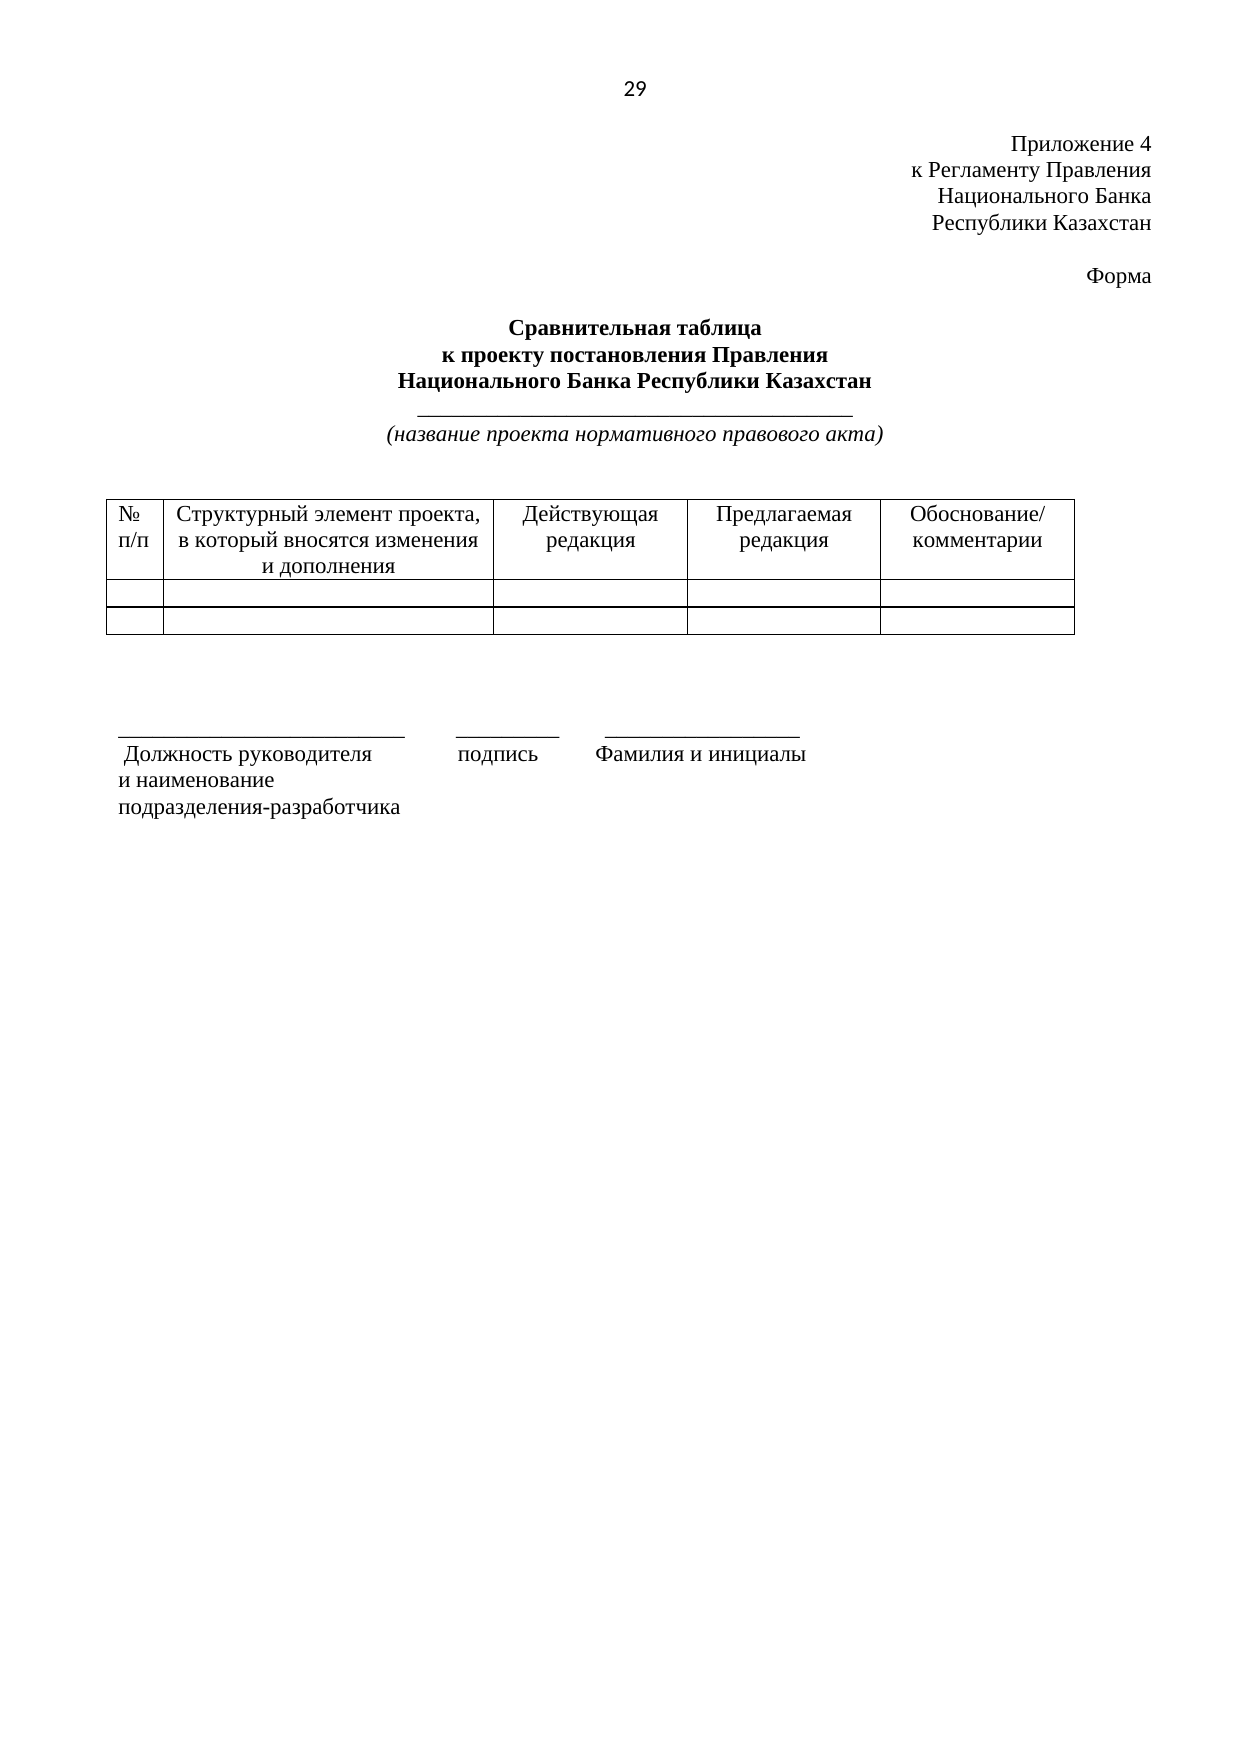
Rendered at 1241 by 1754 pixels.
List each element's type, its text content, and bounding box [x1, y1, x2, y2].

table_cell [494, 608, 687, 634]
table_header Обоснование/ комментарии [881, 500, 1074, 579]
text к проекту постановления Правления [118, 341, 1152, 367]
text подразделения-разработчика [118, 793, 1152, 819]
text Республики Казахстан [118, 209, 1152, 235]
text Форма [118, 262, 1152, 288]
text Национального Банка [118, 183, 1152, 209]
table_header № п/п [107, 500, 163, 579]
table_cell [881, 608, 1074, 634]
table_cell [881, 580, 1074, 606]
table_cell [164, 580, 493, 606]
table_cell [688, 580, 880, 606]
text _________________________ _________ _________________ [118, 714, 1152, 740]
text Должность руководителя подпись Фамилия и инициалы [118, 740, 1152, 767]
table_cell [164, 608, 493, 634]
table_cell [494, 580, 687, 606]
text Сравнительная таблица [118, 314, 1152, 341]
table_header Структурный элемент проекта, в который вносятся изменения и дополнения [164, 500, 493, 579]
text Национального Банка Республики Казахстан [118, 367, 1152, 393]
text Приложение 4 [118, 130, 1152, 156]
table_cell [688, 608, 880, 634]
table_header Действующая редакция [494, 500, 687, 579]
table_cell [107, 608, 163, 634]
text (название проекта нормативного правового акта) [118, 420, 1152, 446]
text к Регламенту Правления [118, 156, 1152, 183]
text и наименование [118, 767, 1152, 793]
table_cell [107, 580, 163, 606]
table_header Предлагаемая редакция [688, 500, 880, 579]
text ______________________________________ [118, 393, 1152, 420]
